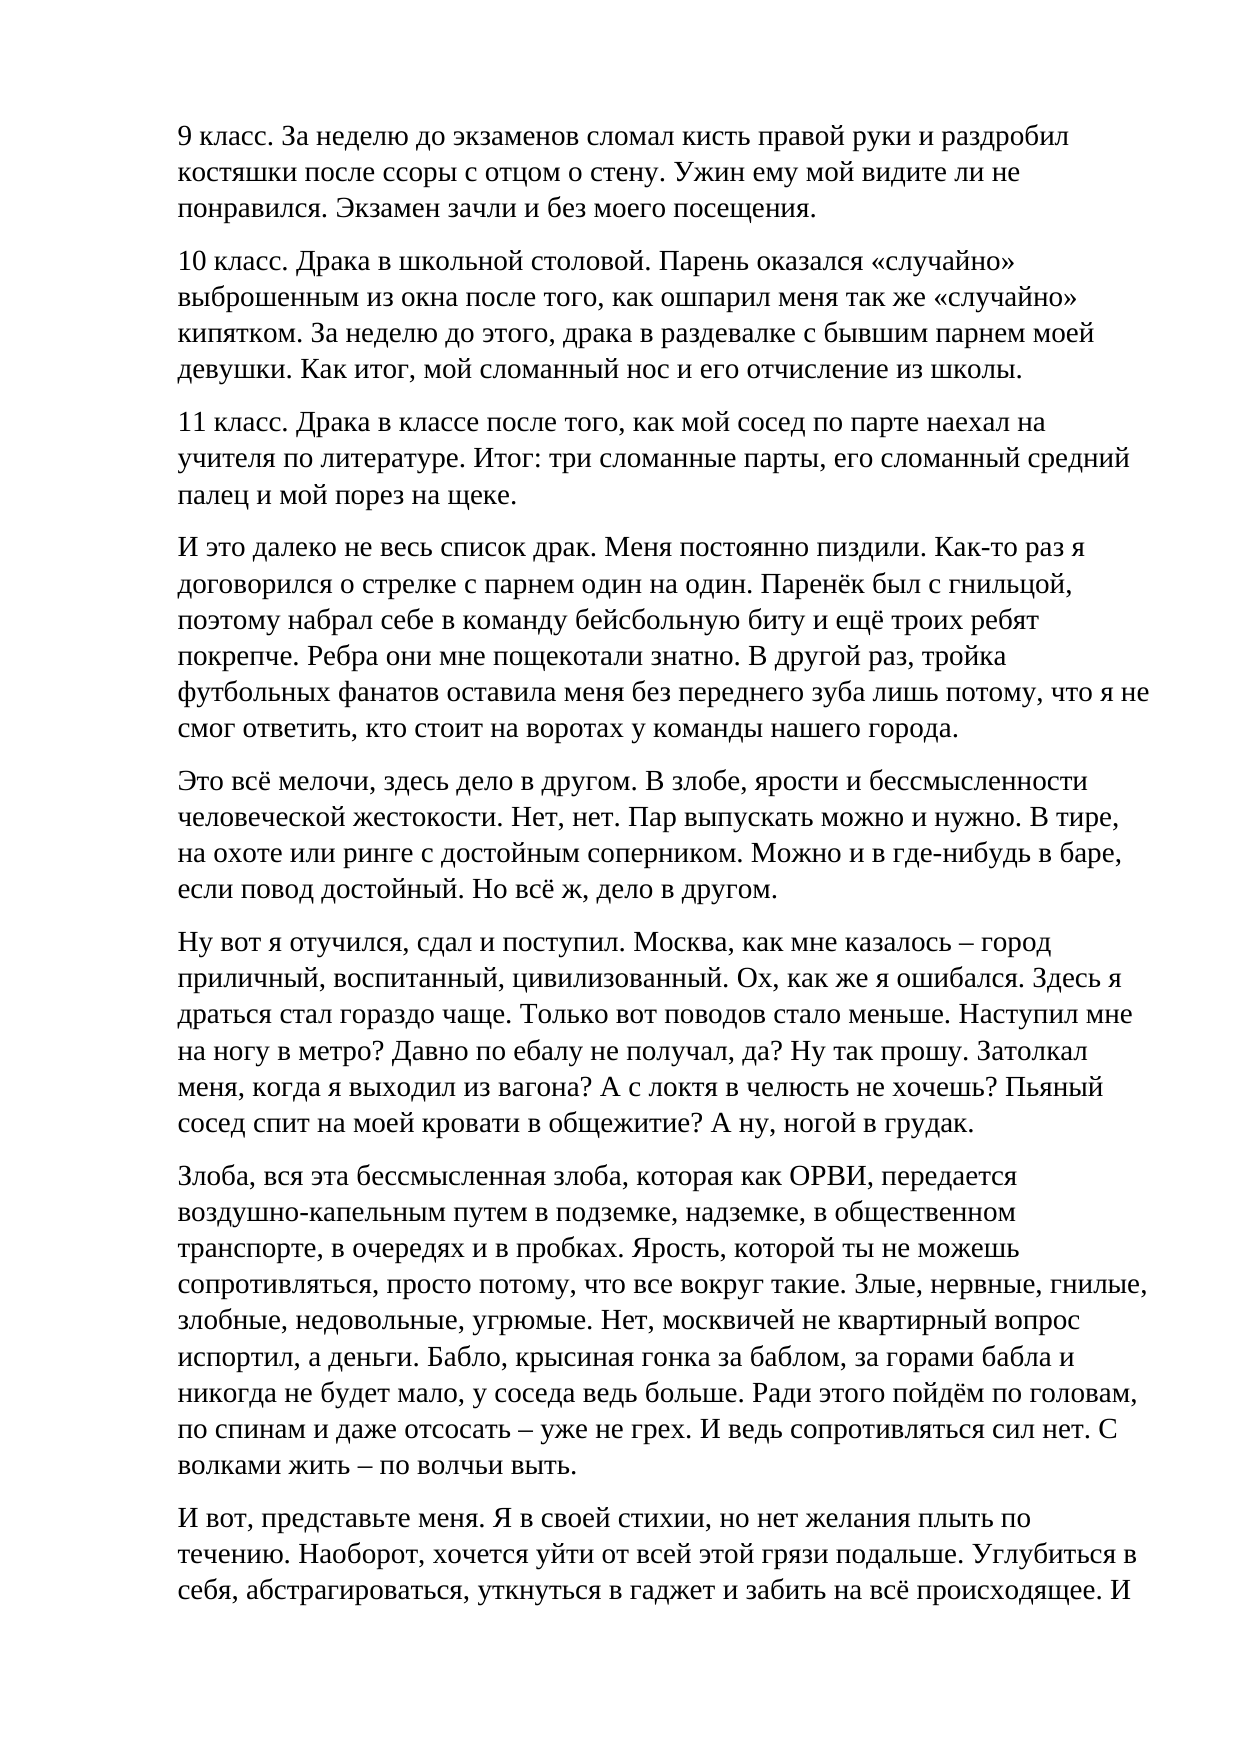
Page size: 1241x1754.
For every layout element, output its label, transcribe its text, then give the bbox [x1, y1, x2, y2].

text Ну вот я отучился, сдал и поступил. Москва, как мне казалось – город приличный, воспитанный, цивилизованный. Ох, как же я ошибался. Здесь я драться стал гораздо чаще. Только вот поводов стало меньше. Наступил мне на ногу в метро? Давно по ебалу не получал, да? Ну так прошу. Затолкал меня, когда я выходил из вагона? А с локтя в челюсть не хочешь? Пьяный сосед спит на моей кровати в общежитие? А ну, ногой в грудак. [177, 924, 1152, 1139]
text 10 класс. Драка в школьной столовой. Парень оказался «случайно» выброшенным из окна после того, как ошпарил меня так же «случайно» кипятком. За неделю до этого, драка в раздевалке с бывшим парнем моей девушки. Как итог, мой сломанный нос и его отчисление из школы. [177, 243, 1152, 385]
text И это далеко не весь список драк. Меня постоянно пиздили. Как-то раз я договорился о стрелке с парнем один на один. Паренёк был с гнильцой, поэтому набрал себе в команду бейсбольную биту и ещё троих ребят покрепче. Ребра они мне пощекотали знатно. В другой раз, тройка футбольных фанатов оставила меня без переднего зуба лишь потому, что я не смог ответить, кто стоит на воротах у команды нашего города. [177, 529, 1152, 744]
text 11 класс. Драка в классе после того, как мой сосед по парте наехал на учителя по литературе. Итог: три сломанные парты, его сломанный средний палец и мой порез на щеке. [177, 404, 1152, 510]
text 9 класс. За неделю до экзаменов сломал кисть правой руки и раздробил костяшки после ссоры с отцом о стену. Ужин ему мой видите ли не понравился. Экзамен зачли и без моего посещения. [177, 118, 1152, 224]
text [177, 1500, 1152, 1606]
text Злоба, вся эта бессмысленная злоба, которая как ОРВИ, передается воздушно-капельным путем в подземке, надземке, в общественном транспорте, в очередях и в пробках. Ярость, которой ты не можешь сопротивляться, просто потому, что все вокруг такие. Злые, нервные, гнилые, злобные, недовольные, угрюмые. Нет, москвичей не квартирный вопрос испортил, а деньги. Бабло, крысиная гонка за баблом, за горами бабла и никогда не будет мало, у соседа ведь больше. Ради этого пойдём по головам, по спинам и даже отсосать – уже не грех. И ведь сопротивляться сил нет. С волками жить – по волчьи выть. [177, 1158, 1152, 1481]
text Это всё мелочи, здесь дело в другом. В злобе, ярости и бессмысленности человеческой жестокости. Нет, нет. Пар выпускать можно и нужно. В тире, на охоте или ринге с достойным соперником. Можно и в где-нибудь в баре, если повод достойный. Но всё ж, дело в другом. [177, 763, 1152, 905]
